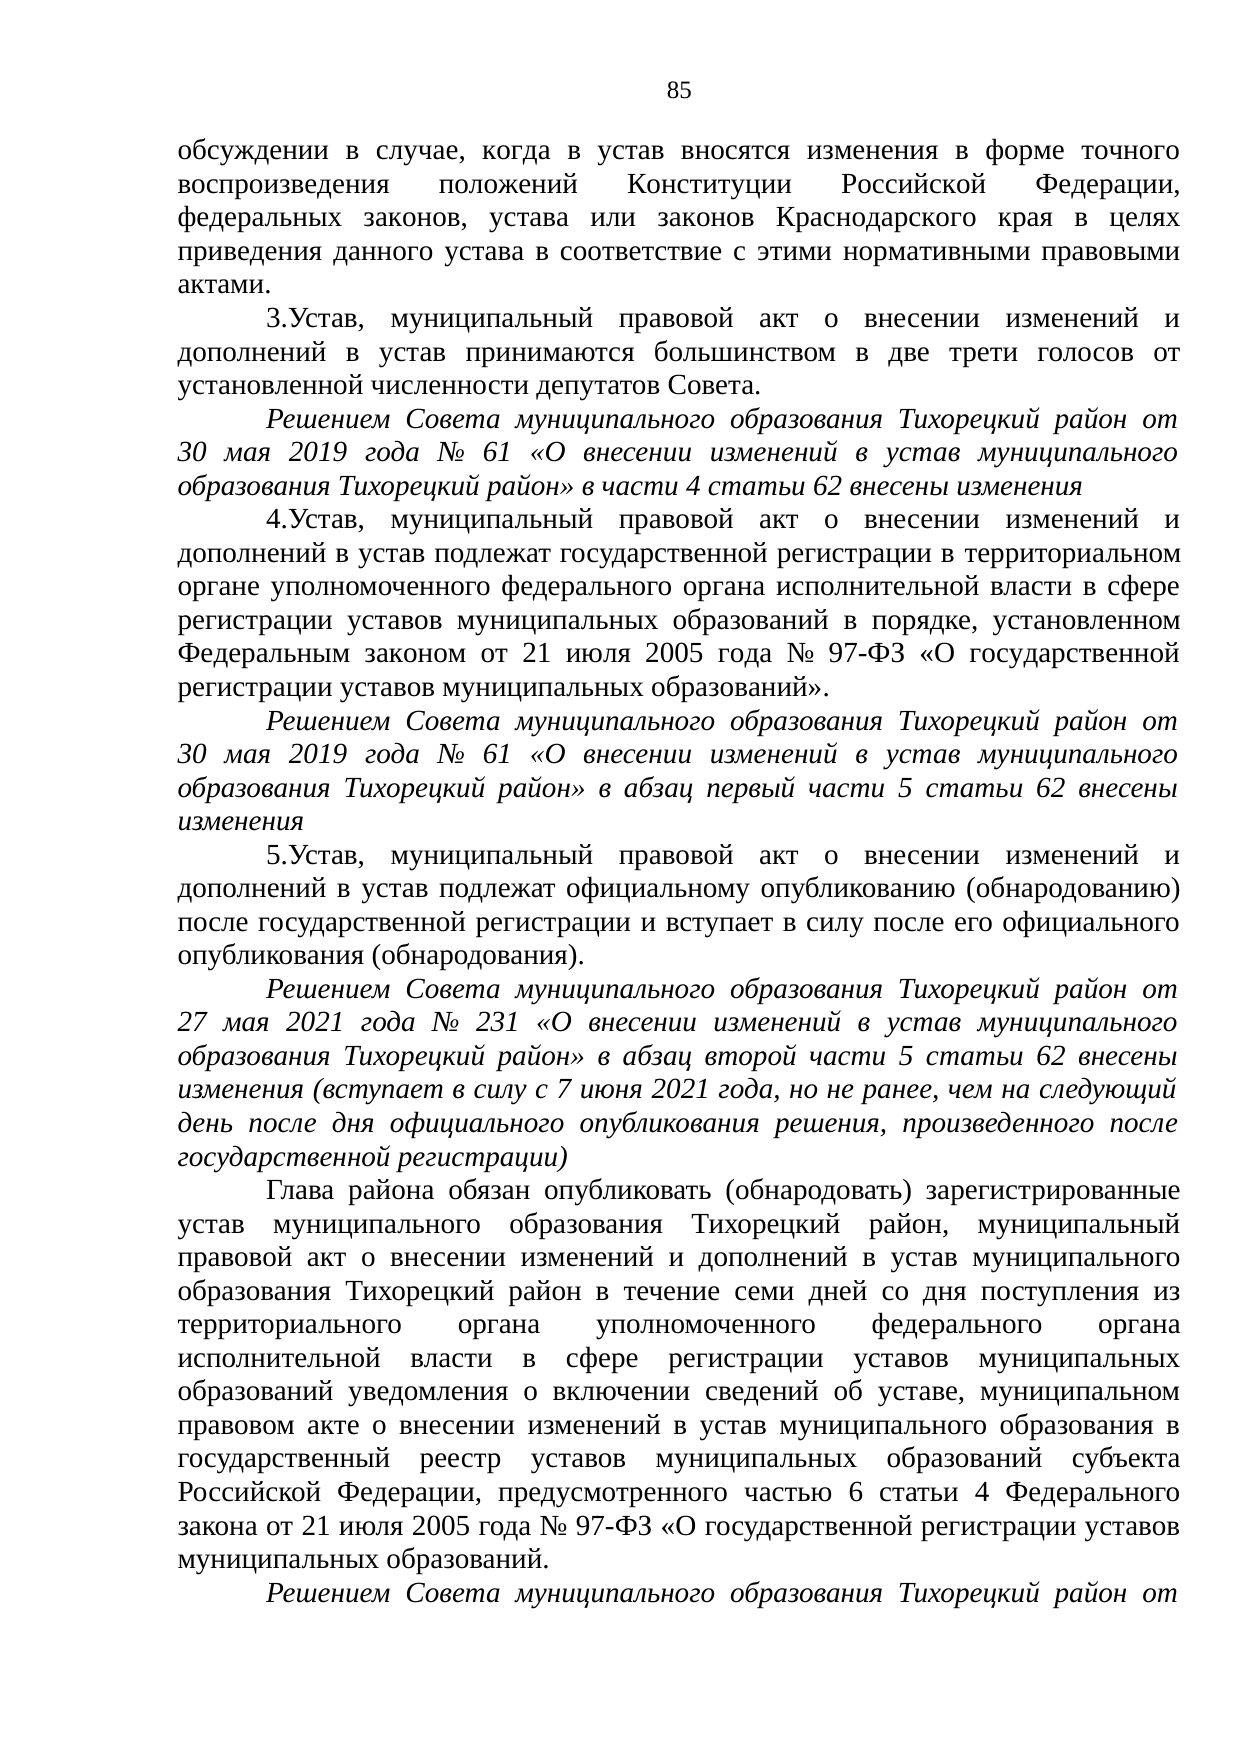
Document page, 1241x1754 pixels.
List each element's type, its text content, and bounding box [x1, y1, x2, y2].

text 4.Устав, муниципальный правовой акт о внесении изменений и дополнений в устав подлежат государственной регистрации в территориальном органе уполномоченного федерального органа исполнительной власти в сфере регистрации уставов муниципальных образований в порядке, установленном Федеральным законом от 21 июля 2005 года № 97-ФЗ «О государственной регистрации уставов муниципальных образований». [177, 501, 1181, 703]
text 5.Устав, муниципальный правовой акт о внесении изменений и дополнений в устав подлежат официальному опубликованию (обнародованию) после государственной регистрации и вступает в силу после его официального опубликования (обнародования). [177, 837, 1181, 971]
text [177, 132, 1181, 300]
text 3.Устав, муниципальный правовой акт о внесении изменений и дополнений в устав принимаются большинством в две трети голосов от установленной численности депутатов Совета. [177, 300, 1181, 401]
text Решением Совета муниципального образования Тихорецкий район от 27 мая 2021 года № 231 «О внесении изменений в устав муниципального образования Тихорецкий район» в абзац второй части 5 статьи 62 внесены изменения (вступает в силу с 7 июня 2021 года, но не ранее, чем на следующий день после дня официального опубликования решения, произведенного после государственной регистрации) [177, 971, 1181, 1172]
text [177, 1575, 1181, 1608]
text Решением Совета муниципального образования Тихорецкий район от 30 мая 2019 года № 61 «О внесении изменений в устав муниципального образования Тихорецкий район» в части 4 статьи 62 внесены изменения [177, 401, 1181, 501]
text Решением Совета муниципального образования Тихорецкий район от 30 мая 2019 года № 61 «О внесении изменений в устав муниципального образования Тихорецкий район» в абзац первый части 5 статьи 62 внесены изменения [177, 703, 1181, 837]
text Глава района обязан опубликовать (обнародовать) зарегистрированные устав муниципального образования Тихорецкий район, муниципальный правовой акт о внесении изменений и дополнений в устав муниципального образования Тихорецкий район в течение семи дней со дня поступления из территориального органа уполномоченного федерального органа исполнительной власти в сфере регистрации уставов муниципальных образований уведомления о включении сведений об уставе, муниципальном правовом акте о внесении изменений в устав муниципального образования в государственный реестр уставов муниципальных образований субъекта Российской Федерации, предусмотренного частью 6 статьи 4 Федерального закона от 21 июля 2005 года № 97-ФЗ «О государственной регистрации уставов муниципальных образований. [177, 1172, 1181, 1575]
